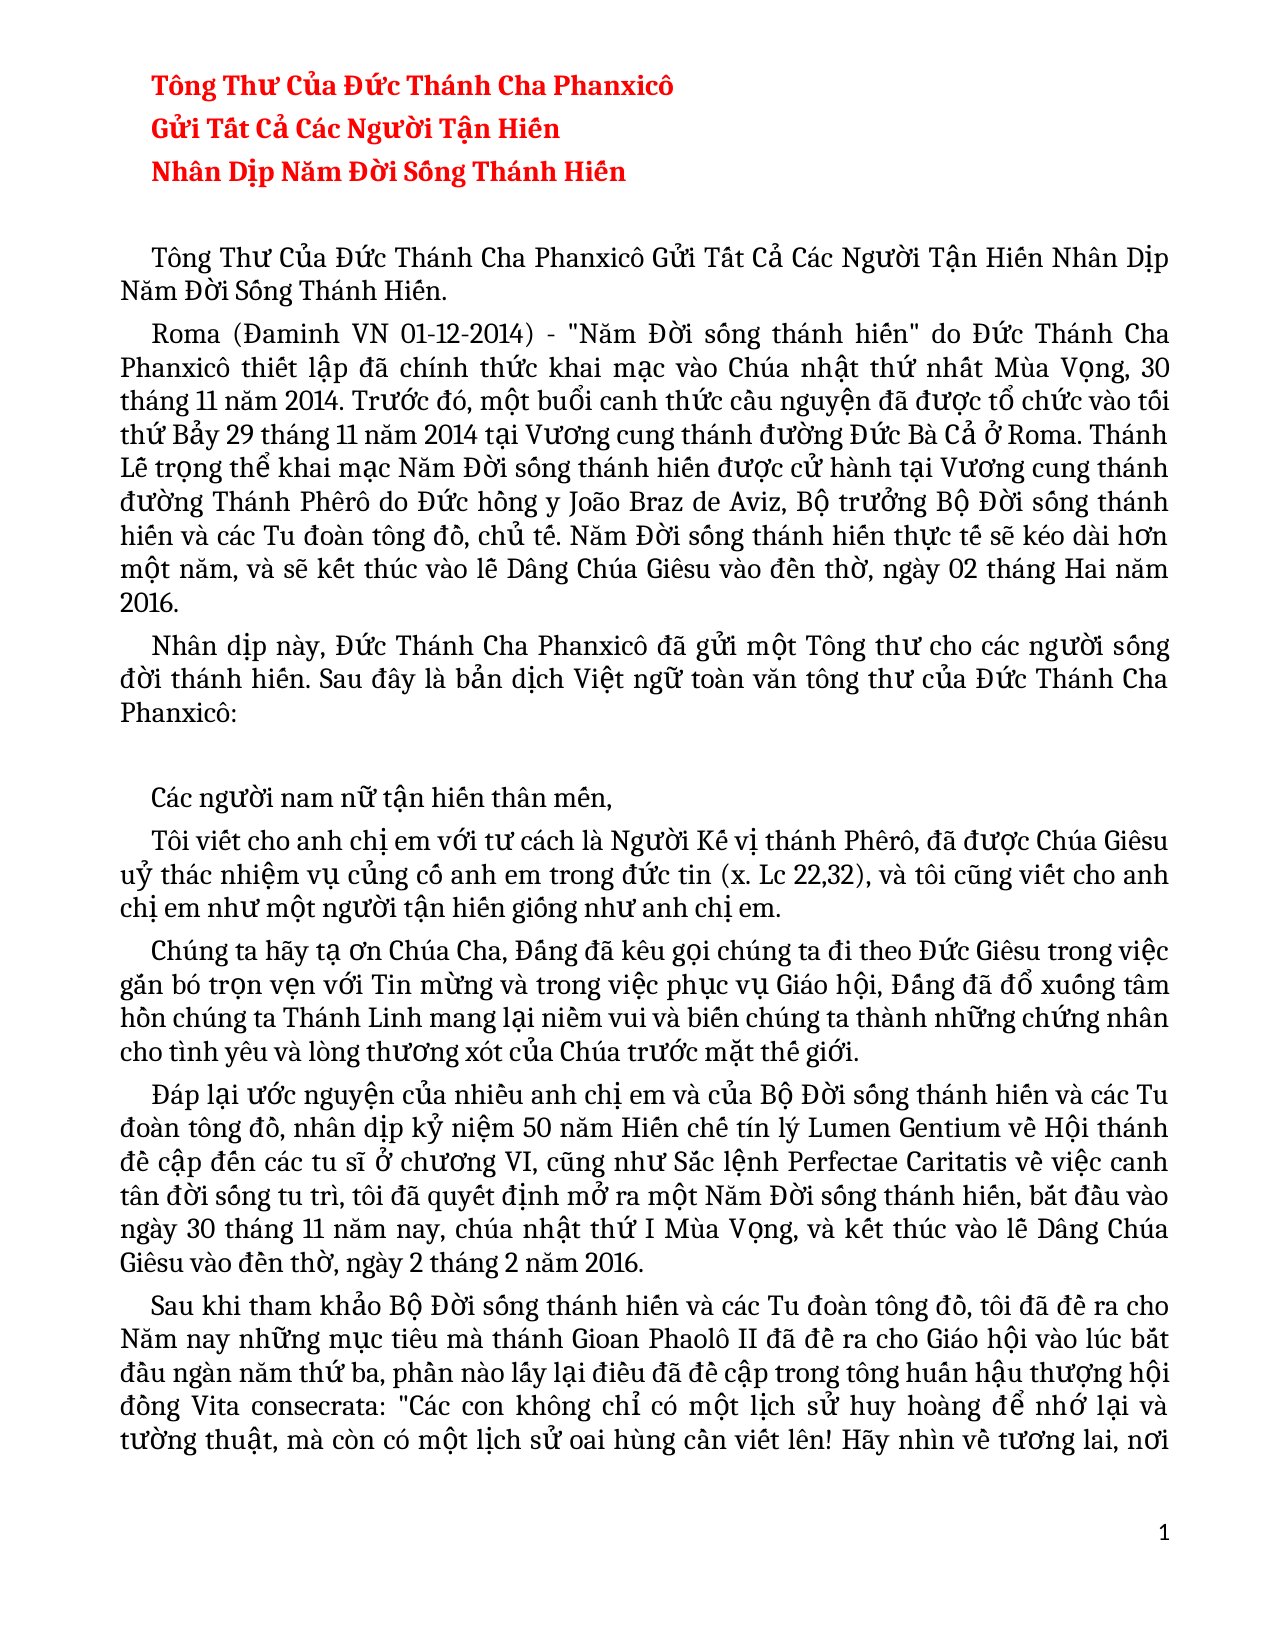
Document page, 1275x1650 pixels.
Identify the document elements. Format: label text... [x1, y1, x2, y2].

text Các người nam nữ tận hiến thân mến, [120, 782, 1170, 815]
text Nhân Dịp Năm Ðời Sống Thánh Hiến [120, 155, 1170, 189]
text Nhân dịp này, Ðức Thánh Cha Phanxicô đã gửi một Tông thư cho các người sống đời thánh hiến. Sau đây là bản dịch Việt ngữ toàn văn tông thư của Ðức Thánh Cha Phanxicô: [120, 629, 1170, 729]
text Ðáp lại ước nguyện của nhiều anh chị em và của Bộ Ðời sống thánh hiến và các Tu đoàn tông đồ, nhân dịp kỷ niệm 50 năm Hiến chế tín lý Lumen Gentium về Hội thánh đề cập đến các tu sĩ ở chương VI, cũng như Sắc lệnh Perfectae Caritatis về việc canh tân đời sống tu trì, tôi đã quyết định mở ra một Năm Ðời sống thánh hiến, bắt đầu vào ngày 30 tháng 11 năm nay, chúa nhật thứ I Mùa Vọng, và kết thúc vào lễ Dâng Chúa Giêsu vào đền thờ, ngày 2 tháng 2 năm 2016. [120, 1078, 1170, 1279]
text Tông Thư Của Ðức Thánh Cha Phanxicô Gửi Tất Cả Các Người Tận Hiến Nhân Dịp Năm Ðời Sống Thánh Hiến. [120, 241, 1170, 308]
text Tôi viết cho anh chị em với tư cách là Người Kế vị thánh Phêrô, đã được Chúa Giêsu uỷ thác nhiệm vụ củng cố anh em trong đức tin (x. Lc 22,32), và tôi cũng viết cho anh chị em như một người tận hiến giống như anh chị em. [120, 824, 1170, 925]
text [120, 1289, 1170, 1456]
text Tông Thư Của Ðức Thánh Cha Phanxicô [120, 69, 1170, 103]
text Chúng ta hãy tạ ơn Chúa Cha, Ðấng đã kêu gọi chúng ta đi theo Ðức Giêsu trong việc gắn bó trọn vẹn với Tin mừng và trong việc phục vụ Giáo hội, Ðấng đã đổ xuống tâm hồn chúng ta Thánh Linh mang lại niềm vui và biến chúng ta thành những chứng nhân cho tình yêu và lòng thương xót của Chúa trước mặt thế giới. [120, 934, 1170, 1069]
text Gửi Tất Cả Các Người Tận Hiến [120, 112, 1170, 146]
text Roma (Ðaminh VN 01-12-2014) - "Năm Ðời sống thánh hiến" do Ðức Thánh Cha Phanxicô thiết lập đã chính thức khai mạc vào Chúa nhật thứ nhất Mùa Vọng, 30 tháng 11 năm 2014. Trước đó, một buổi canh thức cầu nguyện đã được tổ chức vào tối thứ Bảy 29 tháng 11 năm 2014 tại Vương cung thánh đường Ðức Bà Cả ở Roma. Thánh Lễ trọng thể khai mạc Năm Ðời sống thánh hiến được cử hành tại Vương cung thánh đường Thánh Phêrô do Ðức hồng y João Braz de Aviz, Bộ trưởng Bộ Ðời sống thánh hiến và các Tu đoàn tông đồ, chủ tế. Năm Ðời sống thánh hiến thực tế sẽ kéo dài hơn một năm, và sẽ kết thúc vào lễ Dâng Chúa Giêsu vào đền thờ, ngày 02 tháng Hai năm 2016. [120, 317, 1170, 619]
